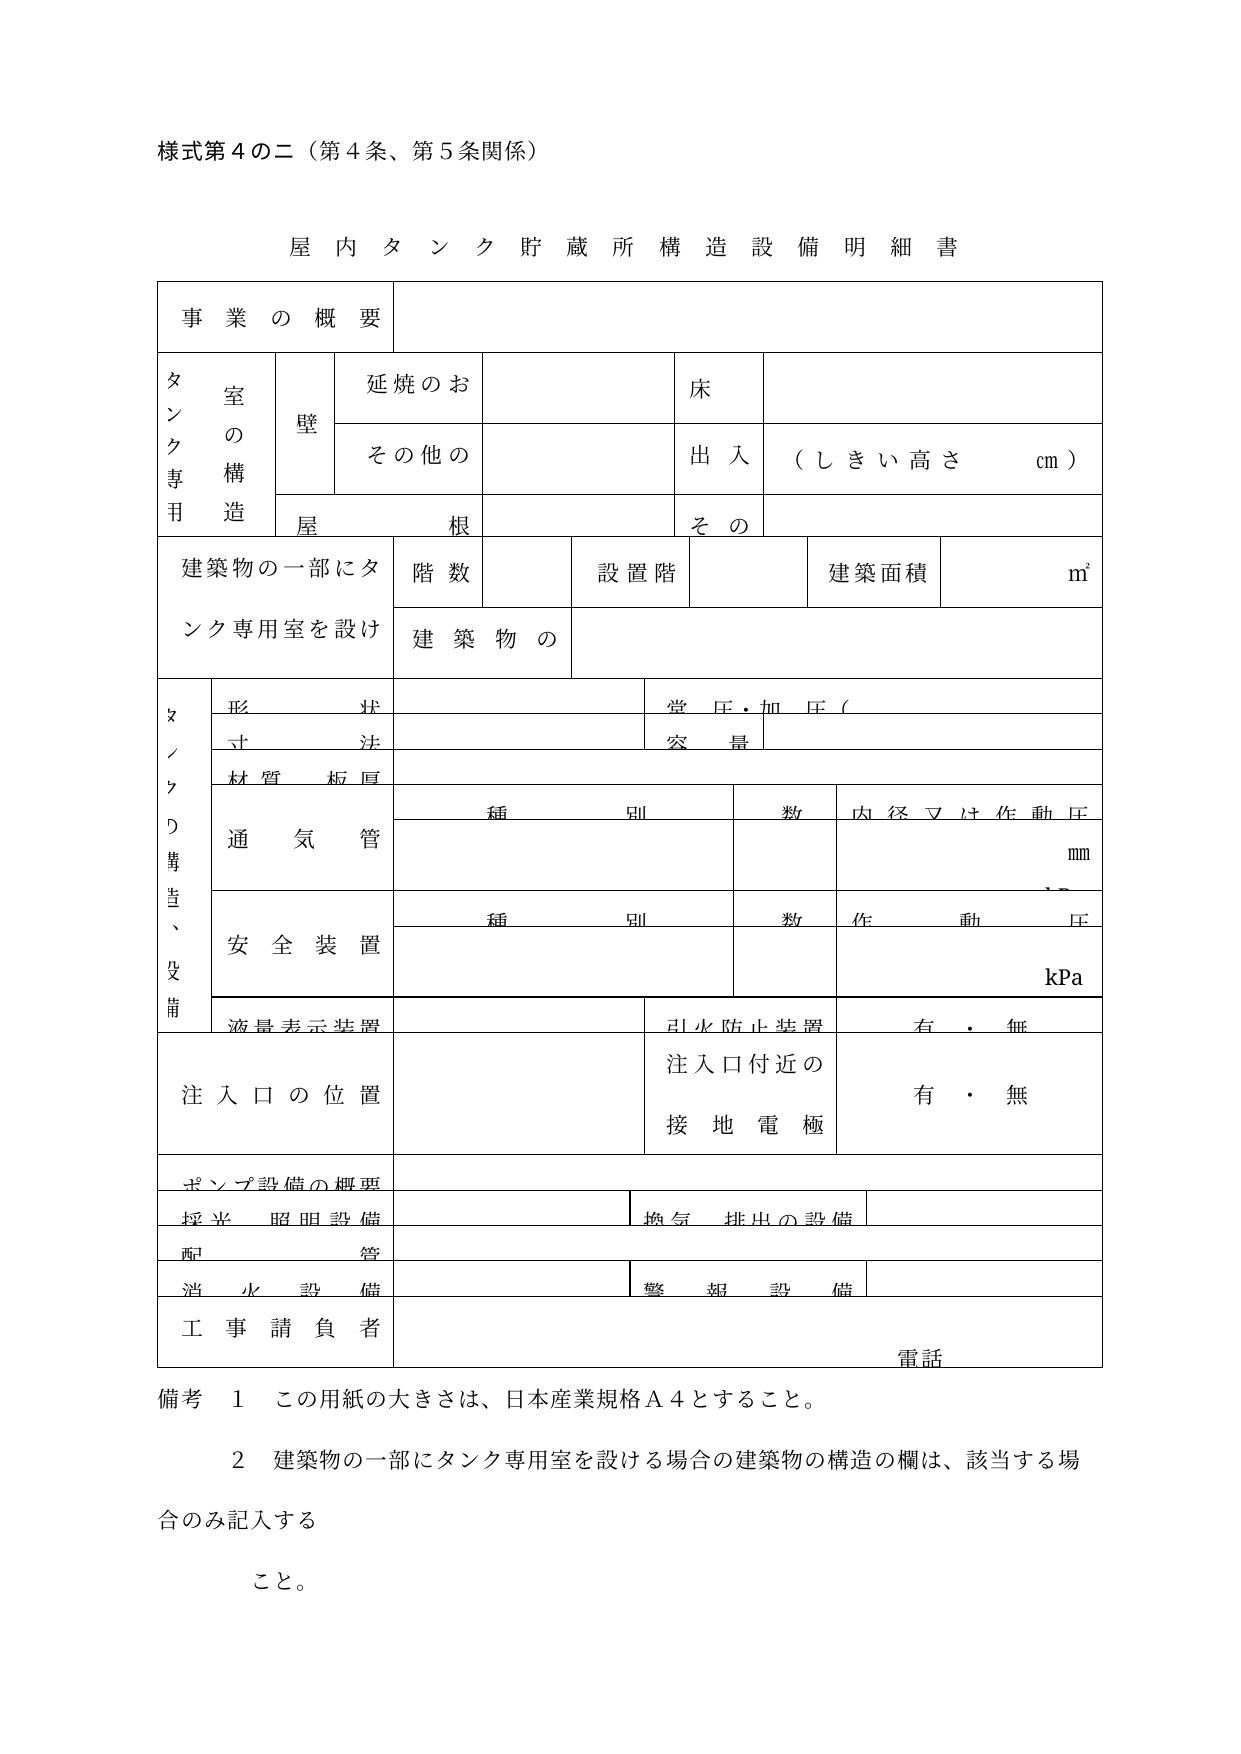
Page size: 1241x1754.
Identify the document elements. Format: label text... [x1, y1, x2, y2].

table_cell [764, 495, 1102, 536]
table_cell [764, 714, 1102, 748]
table_cell 種 別 [394, 891, 733, 926]
table_cell [394, 1191, 629, 1225]
table_cell 建築物の 構造概要 [394, 608, 571, 678]
table_cell [483, 495, 674, 536]
table_cell 設置階 [572, 537, 689, 607]
table_cell [394, 998, 644, 1032]
table_cell その他の壁 [335, 424, 482, 493]
table_cell 室の構造 タンク専用 [158, 353, 275, 536]
table_cell ㎜ kPa [837, 820, 1102, 890]
text 備考 １ この用紙の大きさは、日本産業規格Ａ４とすること。 [158, 1368, 1083, 1428]
table_header 屋内タンク貯蔵所構造設備明細書 [158, 210, 1102, 281]
table_cell 配管 [158, 1226, 393, 1260]
table_cell 常 圧・加 圧（ kPa） [645, 679, 1102, 713]
table_cell [867, 1191, 1102, 1225]
table_cell タンクの構造、設備 [158, 679, 211, 1032]
table_cell [394, 1226, 1102, 1260]
text ２ 建築物の一部にタンク専用室を設ける場合の建築物の構造の欄は、該当する場合のみ記入する [158, 1428, 1083, 1549]
table_cell 材質、板厚 [212, 750, 393, 784]
table_cell 通気管 [212, 785, 393, 890]
table_cell 床 [675, 353, 763, 423]
table_cell [394, 820, 733, 890]
table_cell 内径又は作動圧 [837, 785, 1102, 819]
table_cell [394, 714, 644, 748]
table_cell [764, 353, 1102, 423]
table_cell [394, 750, 1102, 784]
table_cell 種 別 [394, 785, 733, 819]
table_cell 屋根 [276, 495, 482, 536]
table_cell [394, 1261, 629, 1296]
table_cell 工事請負者 住所氏名 [158, 1297, 393, 1367]
table_cell [394, 1155, 1102, 1189]
text こと。 [158, 1549, 1083, 1610]
table_cell ポンプ設備の概要 [158, 1155, 393, 1189]
table_cell 換気、排出の設備 [631, 1191, 866, 1225]
table_cell （しきい高さ ㎝） [764, 424, 1102, 493]
table_cell 電話 [394, 1297, 1102, 1367]
table_cell 形状 [212, 679, 393, 713]
table_cell [734, 820, 836, 890]
table_cell 数 [734, 891, 836, 926]
table_cell 作動圧 [837, 891, 1102, 926]
table_cell kPa [837, 927, 1102, 996]
table_cell 階数 [394, 537, 482, 607]
table_cell [572, 608, 1102, 678]
table_cell [483, 537, 571, 607]
table_cell 注入口付近の 接地電極 [645, 1033, 836, 1154]
table_cell [394, 679, 644, 713]
table_cell 採光、照明設備 [158, 1191, 393, 1225]
table_cell 数 [734, 785, 836, 819]
table_cell [734, 927, 836, 996]
table_cell 建築物の一部にタンク専用室を設ける場合の建築物の構造 [158, 537, 393, 678]
table_cell 引火防止装置 [645, 998, 836, 1032]
table_cell [483, 353, 674, 423]
table_cell [483, 424, 674, 493]
table_cell その他 [675, 495, 763, 536]
table_cell 安全装置 [212, 891, 393, 996]
table_cell 出入口 [675, 424, 763, 493]
table_cell [690, 537, 807, 607]
table_cell [394, 927, 733, 996]
table_cell 建築面積 [808, 537, 940, 607]
table_cell 容量 [645, 714, 763, 748]
table_cell 警報設備 [631, 1261, 866, 1296]
table_cell 有 ・ 無 [837, 1033, 1102, 1154]
table_cell [867, 1261, 1102, 1296]
table_cell [394, 282, 1102, 352]
table_cell 事業の概要 [158, 282, 393, 352]
table_cell 壁 [276, 353, 334, 493]
table_cell [394, 1033, 644, 1154]
table_cell 有 ・ 無 [837, 998, 1102, 1032]
table_cell 消火設備 [158, 1261, 393, 1296]
text 様式第４のニ（第４条、第５条関係） [158, 119, 1083, 180]
table_cell 注入口の位置 [158, 1033, 393, 1154]
table_cell 液量表示装置 [212, 998, 393, 1032]
table_cell ㎡ [941, 537, 1102, 607]
table_cell 延焼のおそれのある外壁 [335, 353, 482, 423]
table_cell 寸法 [212, 714, 393, 748]
